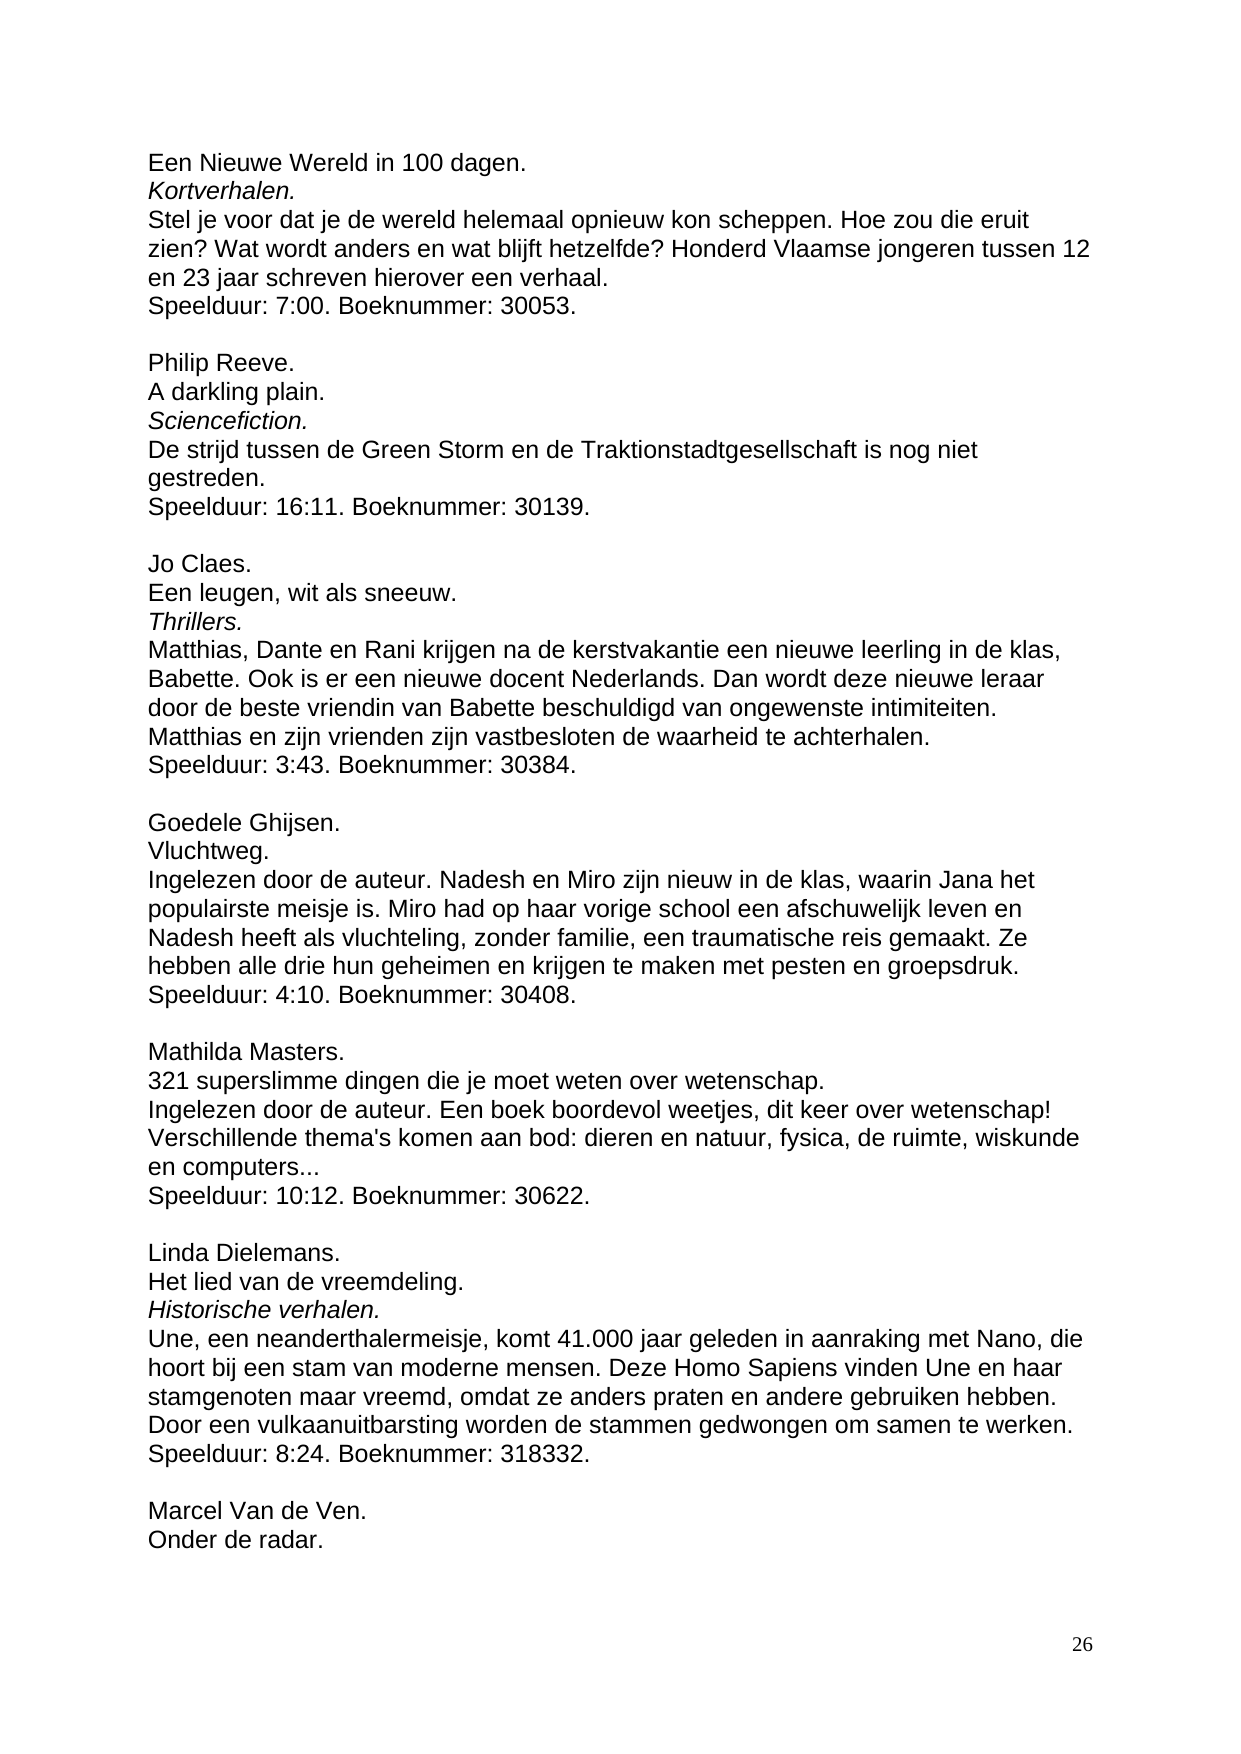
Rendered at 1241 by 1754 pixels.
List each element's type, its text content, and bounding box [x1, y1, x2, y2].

text Speelduur: 4:10. Boeknummer: 30408. [148, 980, 1093, 1009]
text Thrillers. [148, 607, 1093, 636]
text Ingelezen door de auteur. Een boek boordevol weetjes, dit keer over wetenschap! Verschillende thema's komen aan bod: dieren en natuur, fysica, de ruimte, wiskunde en computers... [148, 1095, 1093, 1181]
text Onder de radar. [148, 1525, 1093, 1554]
text Vluchtweg. [148, 836, 1093, 865]
text Mathilda Masters. [148, 1037, 1093, 1066]
text Speelduur: 7:00. Boeknummer: 30053. [148, 291, 1093, 320]
text Jo Claes. [148, 549, 1093, 578]
text Een Nieuwe Wereld in 100 dagen. [148, 148, 1093, 176]
text Stel je voor dat je de wereld helemaal opnieuw kon scheppen. Hoe zou die eruit zien? Wat wordt anders en wat blijft hetzelfde? Honderd Vlaamse jongeren tussen 12 en 23 jaar schreven hierover een verhaal. [148, 205, 1093, 291]
text Sciencefiction. [148, 406, 1093, 435]
text A darkling plain. [148, 377, 1093, 406]
text Speelduur: 3:43. Boeknummer: 30384. [148, 751, 1093, 779]
text Kortverhalen. [148, 176, 1093, 205]
text Een leugen, wit als sneeuw. [148, 578, 1093, 607]
text Matthias, Dante en Rani krijgen na de kerstvakantie een nieuwe leerling in de klas, Babette. Ook is er een nieuwe docent Nederlands. Dan wordt deze nieuwe leraar door de beste vriendin van Babette beschuldigd van ongewenste intimiteiten. Matthias en zijn vrienden zijn vastbesloten de waarheid te achterhalen. [148, 636, 1093, 751]
text Une, een neanderthalermeisje, komt 41.000 jaar geleden in aanraking met Nano, die hoort bij een stam van moderne mensen. Deze Homo Sapiens vinden Une en haar stamgenoten maar vreemd, omdat ze anders praten en andere gebruiken hebben. Door een vulkaanuitbarsting worden de stammen gedwongen om samen te werken. [148, 1324, 1093, 1439]
text Speelduur: 16:11. Boeknummer: 30139. [148, 492, 1093, 521]
text Marcel Van de Ven. [148, 1496, 1093, 1525]
text Speelduur: 10:12. Boeknummer: 30622. [148, 1181, 1093, 1210]
text Speelduur: 8:24. Boeknummer: 318332. [148, 1439, 1093, 1468]
text De strijd tussen de Green Storm en de Traktionstadtgesellschaft is nog niet gestreden. [148, 435, 1093, 492]
text Philip Reeve. [148, 348, 1093, 377]
text Historische verhalen. [148, 1296, 1093, 1324]
text Goedele Ghijsen. [148, 808, 1093, 836]
text Het lied van de vreemdeling. [148, 1267, 1093, 1296]
text Ingelezen door de auteur. Nadesh en Miro zĳn nieuw in de klas, waarin Jana het populairste meisje is. Miro had op haar vorige school een afschuwelijk leven en Nadesh heeft als vluchteling, zonder familie, een traumatische reis gemaakt. Ze hebben alle drie hun geheimen en krijgen te maken met pesten en groepsdruk. [148, 865, 1093, 980]
text 321 superslimme dingen die je moet weten over wetenschap. [148, 1066, 1093, 1095]
text Linda Dielemans. [148, 1238, 1093, 1267]
